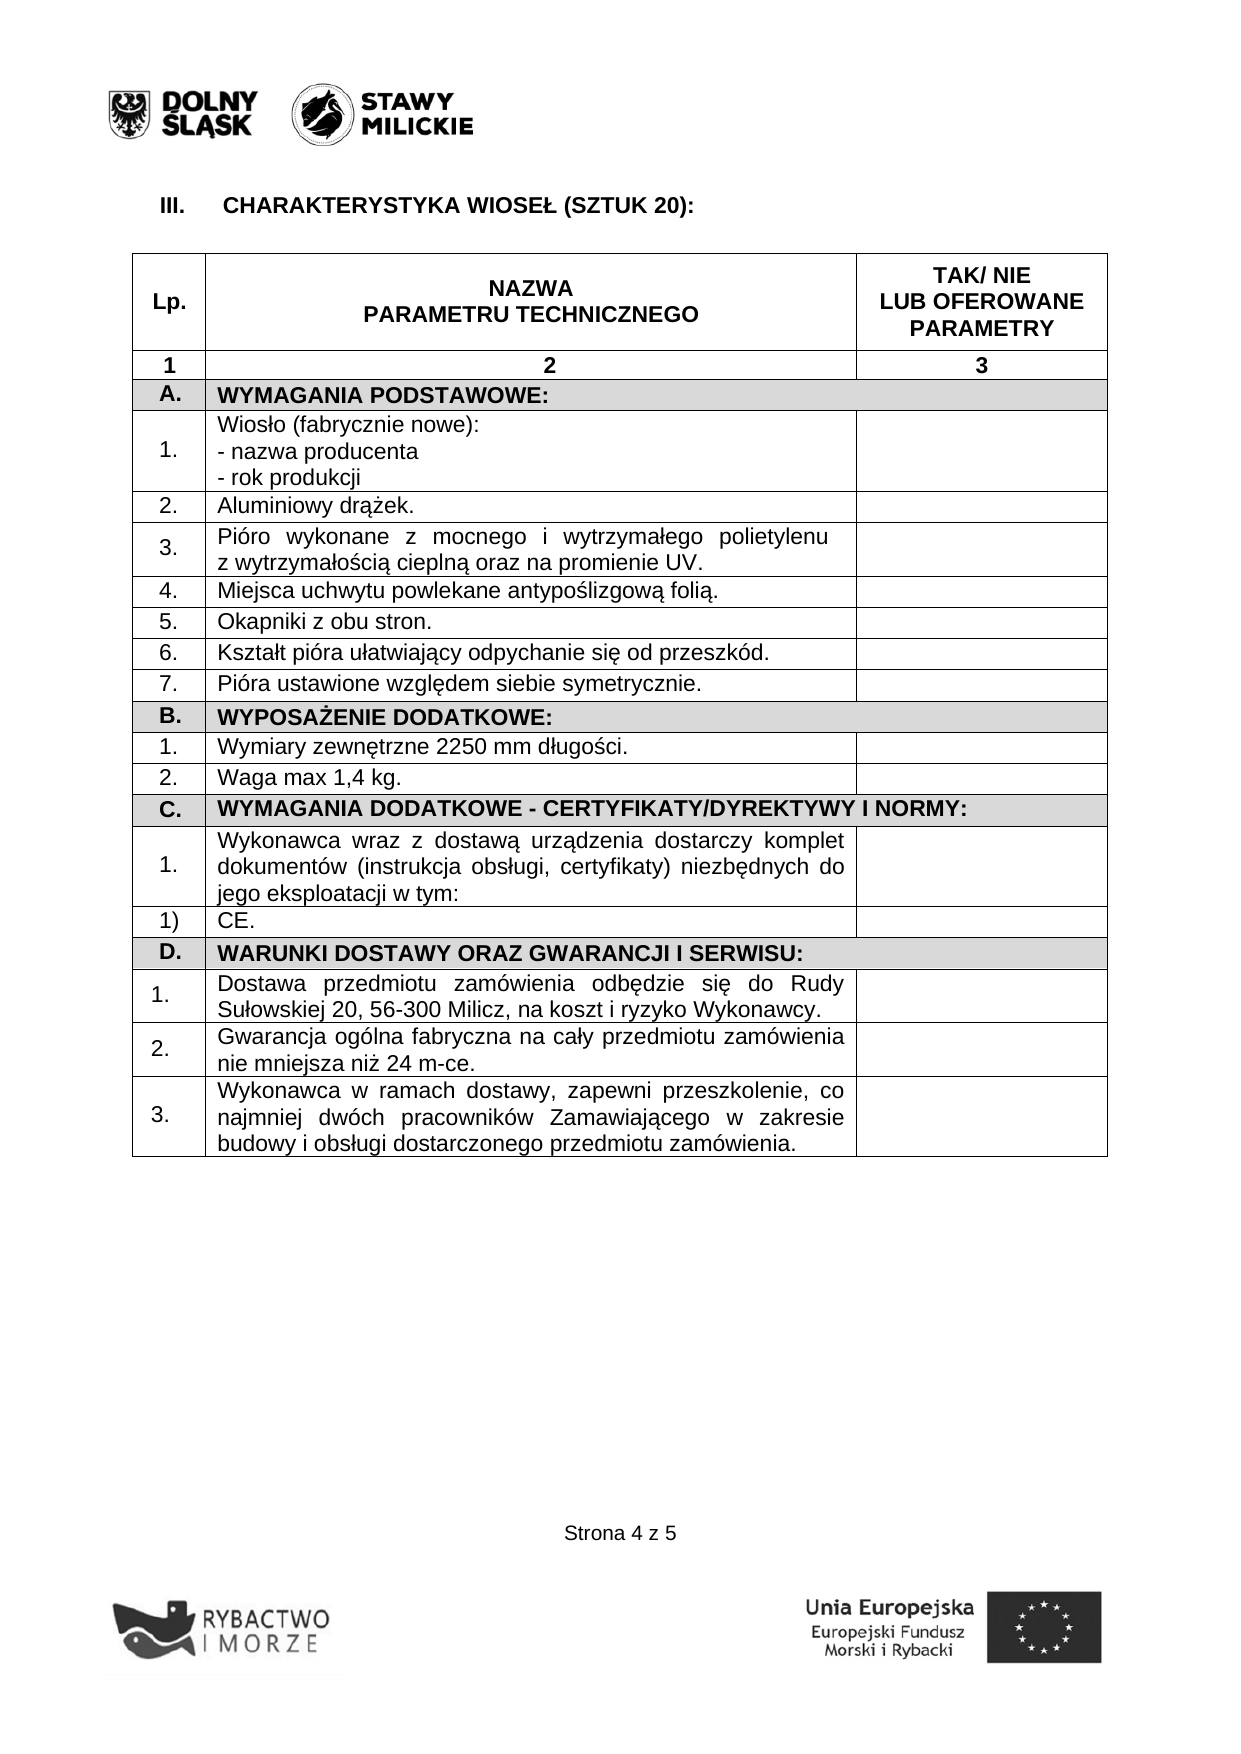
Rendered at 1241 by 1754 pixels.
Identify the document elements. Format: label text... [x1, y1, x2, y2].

table_cell 2 [206, 351, 856, 379]
table_cell [857, 907, 1107, 937]
table_cell Okapniki z obu stron. [206, 608, 856, 638]
table_cell CE. [206, 907, 856, 937]
table_cell [133, 1077, 205, 1156]
table_cell [133, 577, 205, 607]
table_cell [857, 492, 1107, 522]
table_header NAZWA PARAMETRU TECHNICZNEGO [206, 254, 856, 349]
table_cell [857, 1023, 1107, 1076]
table_cell [133, 523, 205, 576]
table_cell Wykonawca wraz z dostawą urządzenia dostarczy komplet dokumentów (instrukcja obsługi, certyfikaty) niezbędnych do jego eksploatacji w tym: [206, 827, 856, 906]
table_cell WARUNKI DOSTAWY ORAZ GWARANCJI I SERWISU: [206, 938, 1107, 968]
table_cell [857, 639, 1107, 669]
table_cell [133, 639, 205, 669]
table_cell Gwarancja ogólna fabryczna na cały przedmiotu zamówienia nie mniejsza niż 24 m-ce. [206, 1023, 856, 1076]
table_cell Wymiary zewnętrzne 2250 mm długości. [206, 733, 856, 763]
table_cell Pióra ustawione względem siebie symetrycznie. [206, 670, 856, 701]
table_cell 3 [857, 351, 1107, 379]
table_cell [133, 492, 205, 522]
table_cell Wykonawca w ramach dostawy, zapewni przeszkolenie, co najmniej dwóch pracowników Zamawiającego w zakresie budowy i obsługi dostarczonego przedmiotu zamówienia. [206, 1077, 856, 1156]
table_cell Kształt pióra ułatwiający odpychanie się od przeszkód. [206, 639, 856, 669]
table_cell [857, 411, 1107, 491]
table_cell [133, 733, 205, 763]
table_cell [857, 523, 1107, 576]
table_cell [857, 733, 1107, 763]
table_header TAK/ NIE LUB OFEROWANE PARAMETRY [857, 254, 1107, 349]
table_cell [133, 380, 205, 410]
table_cell [857, 764, 1107, 794]
table_cell [857, 577, 1107, 607]
list CHARAKTERYSTYKA WIOSEŁ (SZTUK 20): [185, 192, 1093, 218]
table_header Lp. [133, 254, 205, 349]
table_cell [133, 795, 205, 826]
table_cell Pióro wykonane z mocnego i wytrzymałego polietylenu z wytrzymałością cieplną oraz na promienie UV. [206, 523, 856, 576]
table_cell [133, 608, 205, 638]
table_cell [857, 670, 1107, 701]
picture [0, 0, 1239, 1754]
table_cell Waga max 1,4 kg. [206, 764, 856, 794]
table_cell [133, 938, 205, 968]
table_cell [133, 764, 205, 794]
table_cell [133, 970, 205, 1022]
table_cell [133, 907, 205, 937]
table_cell Aluminiowy drążek. [206, 492, 856, 522]
table_cell [133, 827, 205, 906]
table_cell WYPOSAŻENIE DODATKOWE: [206, 702, 1107, 732]
table_cell Wiosło (fabrycznie nowe): - nazwa producenta - rok produkcji [206, 411, 856, 491]
table_cell [857, 608, 1107, 638]
table_cell [857, 1077, 1107, 1156]
table_cell 1 [133, 351, 205, 379]
table_cell WYMAGANIA DODATKOWE - CERTYFIKATY/DYREKTYWY I NORMY: [206, 795, 1107, 826]
table_cell Miejsca uchwytu powlekane antypoślizgową folią. [206, 577, 856, 607]
table_cell [133, 1023, 205, 1076]
table_cell [133, 670, 205, 701]
table_cell [133, 411, 205, 491]
table_cell [857, 827, 1107, 906]
table_cell [133, 702, 205, 732]
table_cell WYMAGANIA PODSTAWOWE: [206, 380, 1107, 410]
table_cell [857, 970, 1107, 1022]
table_cell Dostawa przedmiotu zamówienia odbędzie się do Rudy Sułowskiej 20, 56-300 Milicz, na koszt i ryzyko Wykonawcy. [206, 970, 856, 1022]
